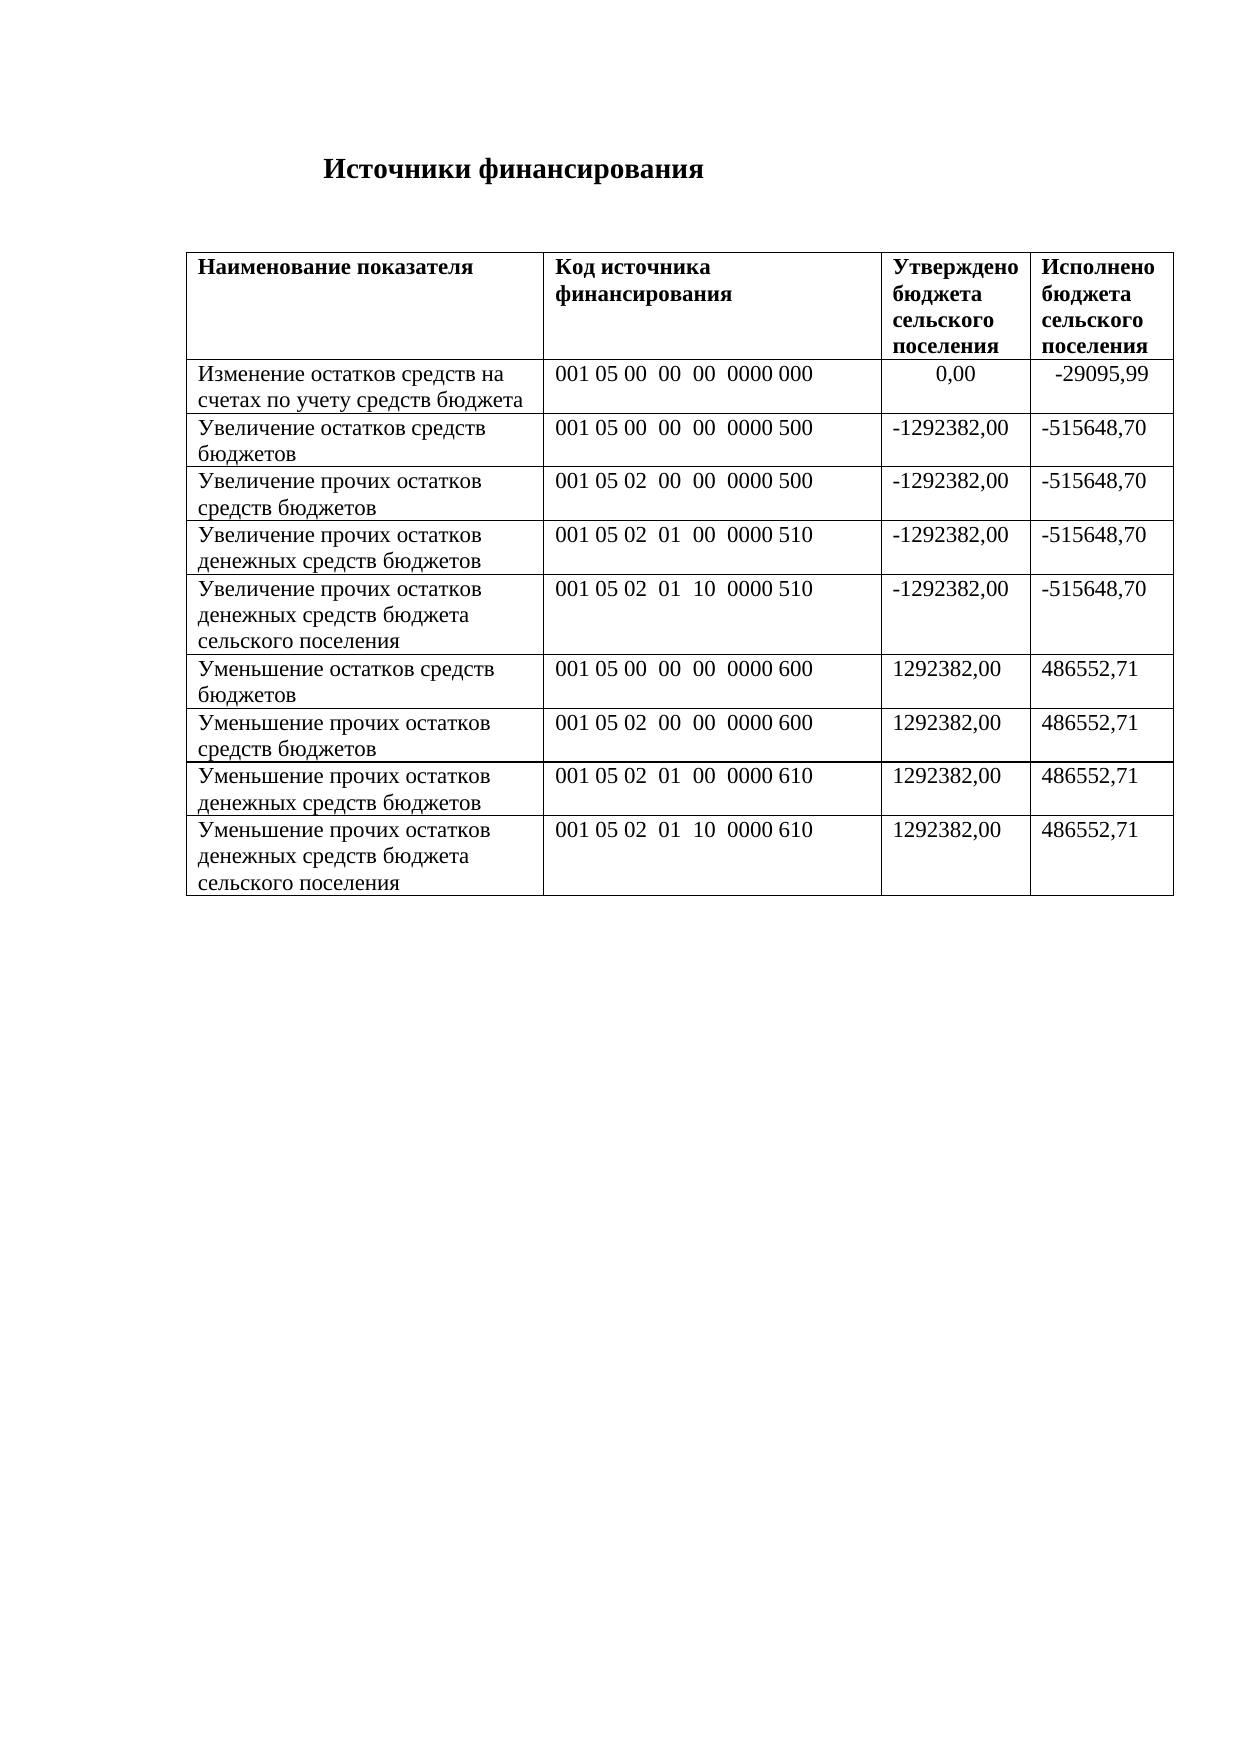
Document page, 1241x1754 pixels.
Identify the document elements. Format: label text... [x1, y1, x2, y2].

table_cell Уменьшение остатков средств бюджетов [187, 655, 543, 708]
table_cell -515648,70 [1031, 521, 1173, 574]
table_cell -515648,70 [1031, 414, 1173, 466]
table_cell 001 05 02 01 10 0000 610 [544, 816, 881, 895]
table_cell Уменьшение прочих остатков средств бюджетов [187, 709, 543, 761]
table_cell Увеличение прочих остатков денежных средств бюджета сельского поселения [187, 575, 543, 654]
table_cell 0,00 [882, 360, 1030, 412]
table_cell -1292382,00 [882, 467, 1030, 520]
table_cell 001 05 00 00 00 0000 500 [544, 414, 881, 466]
table_cell 486552,71 [1031, 816, 1173, 895]
table_cell 486552,71 [1031, 655, 1173, 708]
table_cell 1292382,00 [882, 816, 1030, 895]
table_cell -1292382,00 [882, 521, 1030, 574]
table_cell 001 05 02 01 10 0000 510 [544, 575, 881, 654]
table_header Утверждено бюджета сельского поселения [882, 253, 1030, 359]
table_cell 001 05 02 01 00 0000 610 [544, 763, 881, 815]
table_cell 486552,71 [1031, 709, 1173, 761]
text Источники финансирования [177, 152, 1152, 185]
table_cell 1292382,00 [882, 763, 1030, 815]
table_cell 001 05 00 00 00 0000 600 [544, 655, 881, 708]
table_cell 001 05 00 00 00 0000 000 [544, 360, 881, 412]
table_cell Изменение остатков средств на счетах по учету средств бюджета [187, 360, 543, 412]
table_cell -515648,70 [1031, 575, 1173, 654]
table_cell 1292382,00 [882, 709, 1030, 761]
table_cell Уменьшение прочих остатков денежных средств бюджетов [187, 763, 543, 815]
table_cell 1292382,00 [882, 655, 1030, 708]
table_cell Увеличение остатков средств бюджетов [187, 414, 543, 466]
table_cell 001 05 02 01 00 0000 510 [544, 521, 881, 574]
table_cell -1292382,00 [882, 575, 1030, 654]
table_cell 486552,71 [1031, 763, 1173, 815]
table_cell 001 05 02 00 00 0000 600 [544, 709, 881, 761]
table_cell -1292382,00 [882, 414, 1030, 466]
table_header Исполнено бюджета сельского поселения [1031, 253, 1173, 359]
table_cell Увеличение прочих остатков денежных средств бюджетов [187, 521, 543, 574]
table_cell -29095,99 [1031, 360, 1173, 412]
table_cell -515648,70 [1031, 467, 1173, 520]
table_header Наименование показателя [187, 253, 543, 359]
table_cell Увеличение прочих остатков средств бюджетов [187, 467, 543, 520]
table_cell Уменьшение прочих остатков денежных средств бюджета сельского поселения [187, 816, 543, 895]
table_header Код источника финансирования [544, 253, 881, 359]
table_cell 001 05 02 00 00 0000 500 [544, 467, 881, 520]
